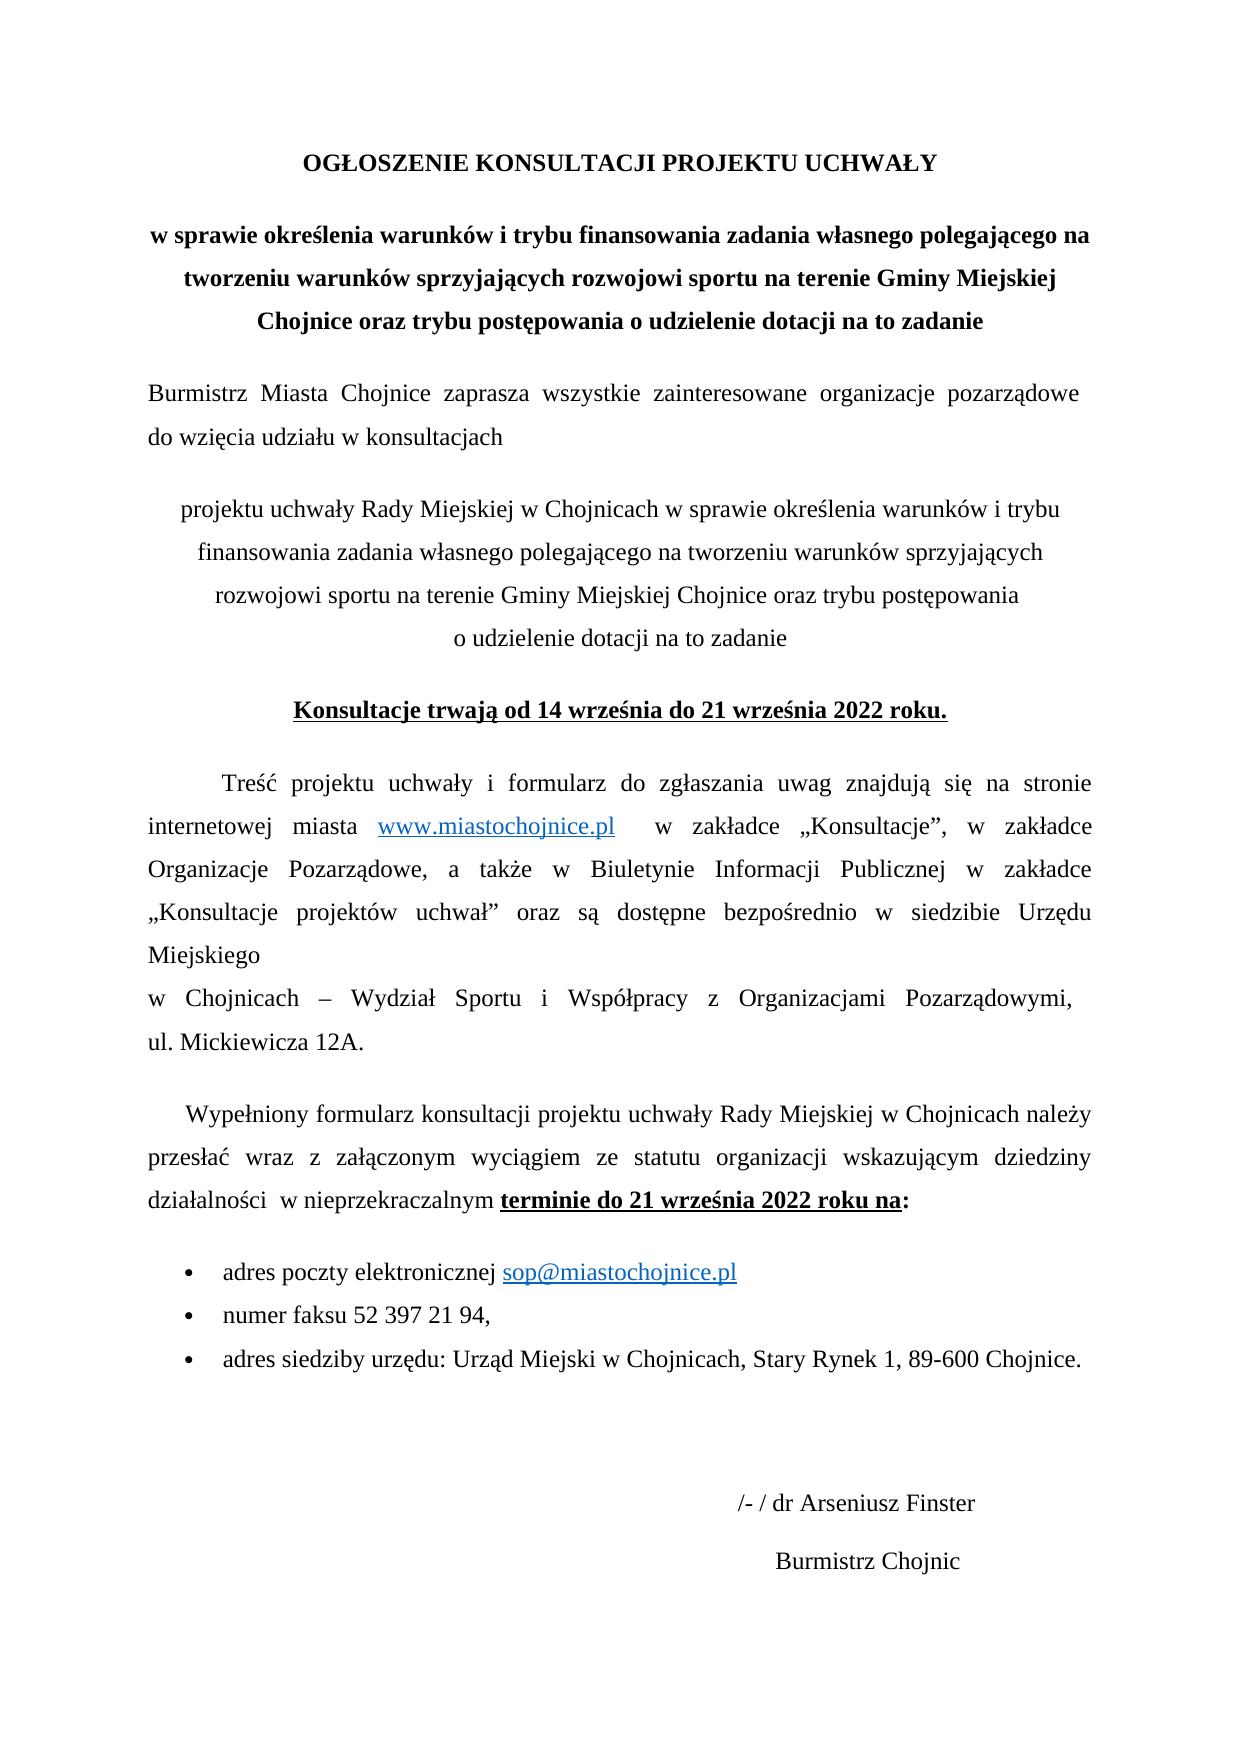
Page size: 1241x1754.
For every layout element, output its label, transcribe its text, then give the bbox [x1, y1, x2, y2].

list adres poczty elektronicznej sop@miastochojnice.pl [185, 1257, 1093, 1286]
text OGŁOSZENIE KONSULTACJI PROJEKTU UCHWAŁY [148, 148, 1093, 176]
text Burmistrz Chojnic [738, 1517, 1093, 1574]
text /- / dr Arseniusz Finster [738, 1488, 1093, 1517]
text Burmistrz Miasta Chojnice zaprasza wszystkie zainteresowane organizacje pozarządowe do wzięcia udziału w konsultacjach [148, 378, 1093, 450]
text Treść projektu uchwały i formularz do zgłaszania uwag znajdują się na stronie internetowej miasta www.miastochojnice.pl w zakładce „Konsultacje”, w zakładce Organizacje Pozarządowe, a także w Biuletynie Informacji Publicznej w zakładce „Konsultacje projektów uchwał” oraz są dostępne bezpośrednio w siedzibie Urzędu Miejskiego w Chojnicach – Wydział Sportu i Współpracy z Organizacjami Pozarządowymi, ul. Mickiewicza 12A. [148, 768, 1093, 1055]
text Wypełniony formularz konsultacji projektu uchwały Rady Miejskiej w Chojnicach należy przesłać wraz z załączonym wyciągiem ze statutu organizacji wskazującym dziedziny działalności w nieprzekraczalnym terminie do 21 września 2022 roku na: [148, 1099, 1093, 1214]
text Konsultacje trwają od 14 września do 21 września 2022 roku. [148, 696, 1093, 724]
text w sprawie określenia warunków i trybu finansowania zadania własnego polegającego na tworzeniu warunków sprzyjających rozwojowi sportu na terenie Gminy Miejskiej Chojnice oraz trybu postępowania o udzielenie dotacji na to zadanie [148, 220, 1093, 335]
list numer faksu 52 397 21 94, [185, 1301, 1093, 1329]
list adres siedziby urzędu: Urząd Miejski w Chojnicach, Stary Rynek 1, 89-600 Chojnice. [185, 1344, 1093, 1372]
text projektu uchwały Rady Miejskiej w Chojnicach w sprawie określenia warunków i trybu finansowania zadania własnego polegającego na tworzeniu warunków sprzyjających rozwojowi sportu na terenie Gminy Miejskiej Chojnice oraz trybu postępowania o udzielenie dotacji na to zadanie [148, 494, 1093, 652]
